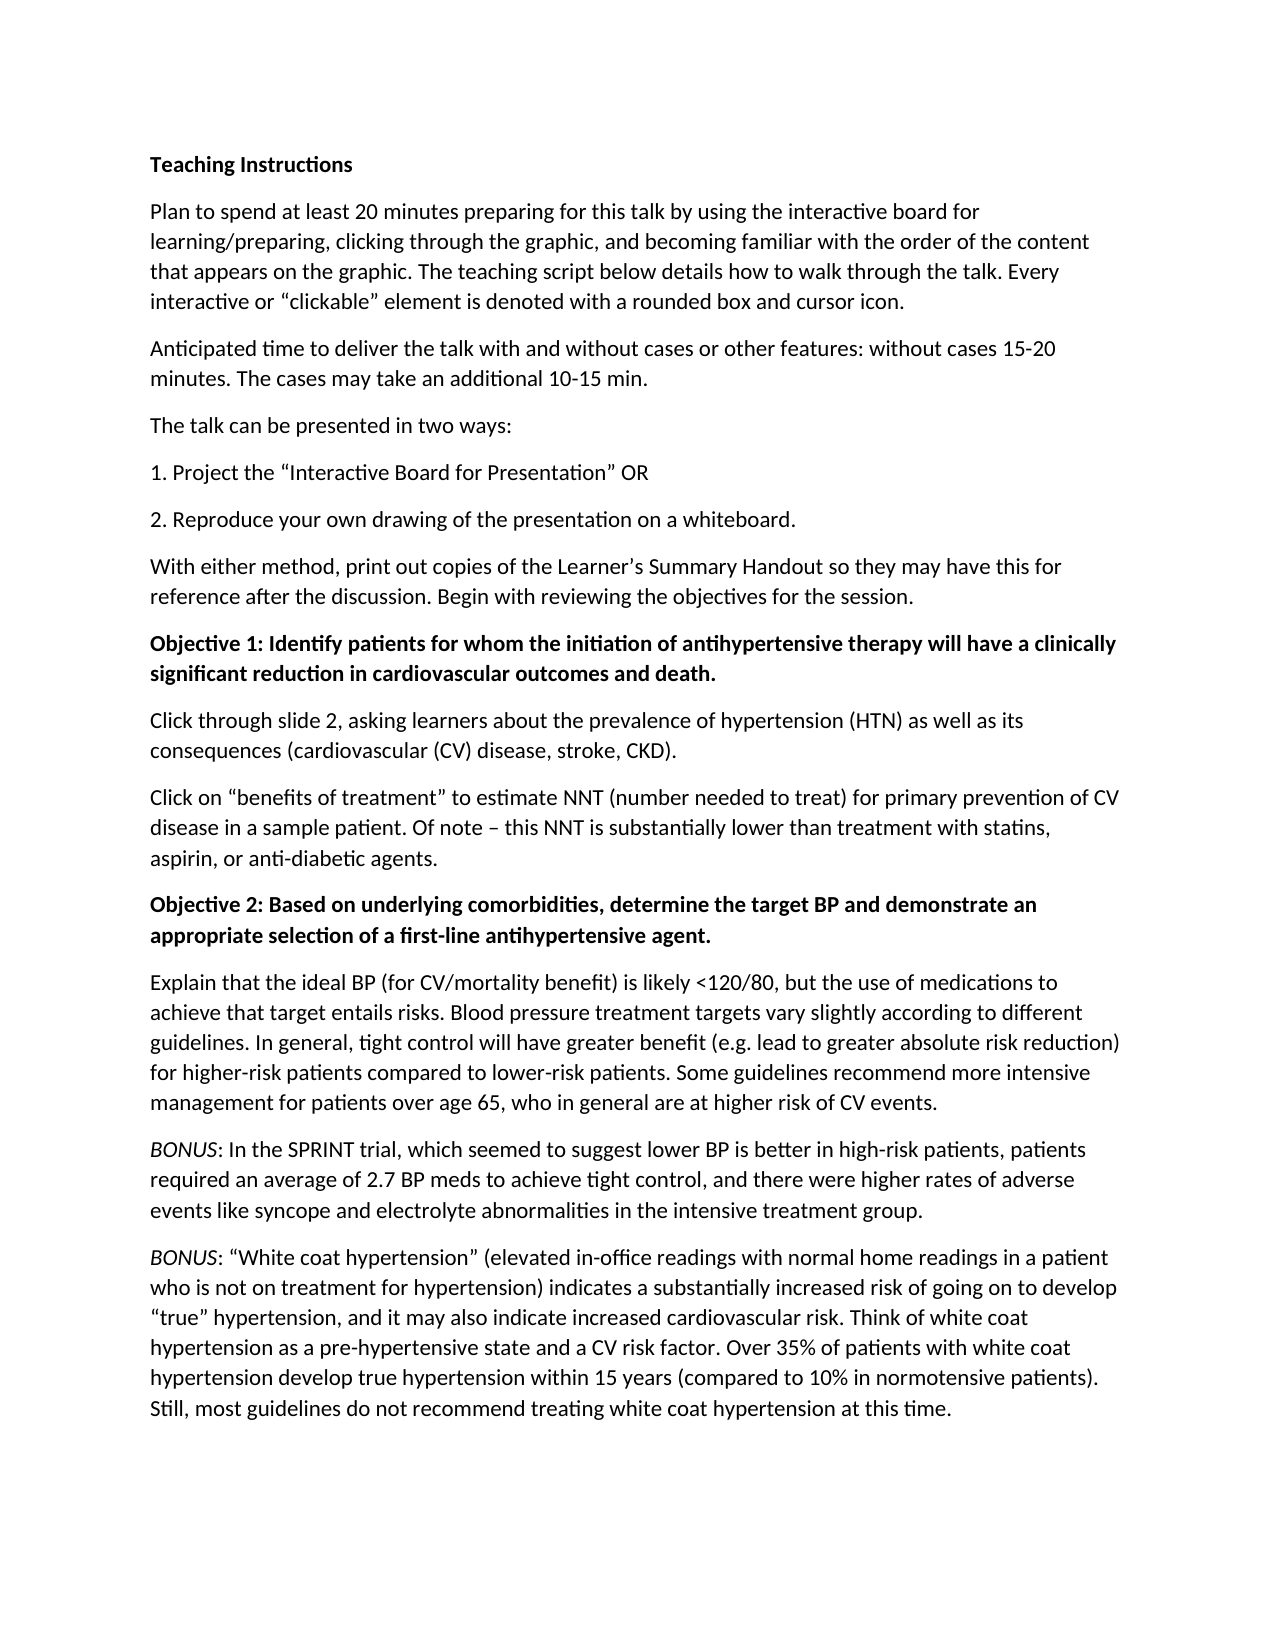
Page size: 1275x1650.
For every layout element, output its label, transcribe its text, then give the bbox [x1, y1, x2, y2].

text Objective 1: Identify patients for whom the initiation of antihypertensive therapy will have a clinically significant reduction in cardiovascular outcomes and death. [150, 629, 1125, 687]
text Objective 2: Based on underlying comorbidities, determine the target BP and demonstrate an appropriate selection of a first-line antihypertensive agent. [150, 891, 1125, 949]
text 2. Reproduce your own drawing of the presentation on a whiteboard. [150, 505, 1125, 533]
text Click on “benefits of treatment” to estimate NNT (number needed to treat) for primary prevention of CV disease in a sample patient. Of note – this NNT is substantially lower than treatment with statins, aspirin, or anti-diabetic agents. [150, 783, 1125, 872]
text Anticipated time to deliver the talk with and without cases or other features: without cases 15-20 minutes. The cases may take an additional 10-15 min. [150, 334, 1125, 393]
text 1. Project the “Interactive Board for Presentation” OR [150, 458, 1125, 486]
text With either method, print out copies of the Learner’s Summary Handout so they may have this for reference after the discussion. Begin with reviewing the objectives for the session. [150, 552, 1125, 610]
text Click through slide 2, asking learners about the prevalence of hypertension (HTN) as well as its consequences (cardiovascular (CV) disease, stroke, CKD). [150, 706, 1125, 764]
text Explain that the ideal BP (for CV/mortality benefit) is likely <120/80, but the use of medications to achieve that target entails risks. Blood pressure treatment targets vary slightly according to different guidelines. In general, tight control will have greater benefit (e.g. lead to greater absolute risk reduction) for higher-risk patients compared to lower-risk patients. Some guidelines recommend more intensive management for patients over age 65, who in general are at higher risk of CV events. [150, 968, 1125, 1117]
text Plan to spend at least 20 minutes preparing for this talk by using the interactive board for learning/preparing, clicking through the graphic, and becoming familiar with the order of the content that appears on the graphic. The teaching script below details how to walk through the talk. Every interactive or “clickable” element is denoted with a rounded box and cursor icon. [150, 197, 1125, 316]
text The talk can be presented in two ways: [150, 411, 1125, 439]
text BONUS: “White coat hypertension” (elevated in-office readings with normal home readings in a patient who is not on treatment for hypertension) indicates a substantially increased risk of going on to develop “true” hypertension, and it may also indicate increased cardiovascular risk. Think of white coat hypertension as a pre-hypertensive state and a CV risk factor. Over 35% of patients with white coat hypertension develop true hypertension within 15 years (compared to 10% in normotensive patients). Still, most guidelines do not recommend treating white coat hypertension at this time. [150, 1243, 1125, 1422]
text BONUS: In the SPRINT trial, which seemed to suggest lower BP is better in high-risk patients, patients required an average of 2.7 BP meds to achieve tight control, and there were higher rates of adverse events like syncope and electrolyte abnormalities in the intensive treatment group. [150, 1135, 1125, 1224]
text Teaching Instructions [150, 150, 1125, 178]
